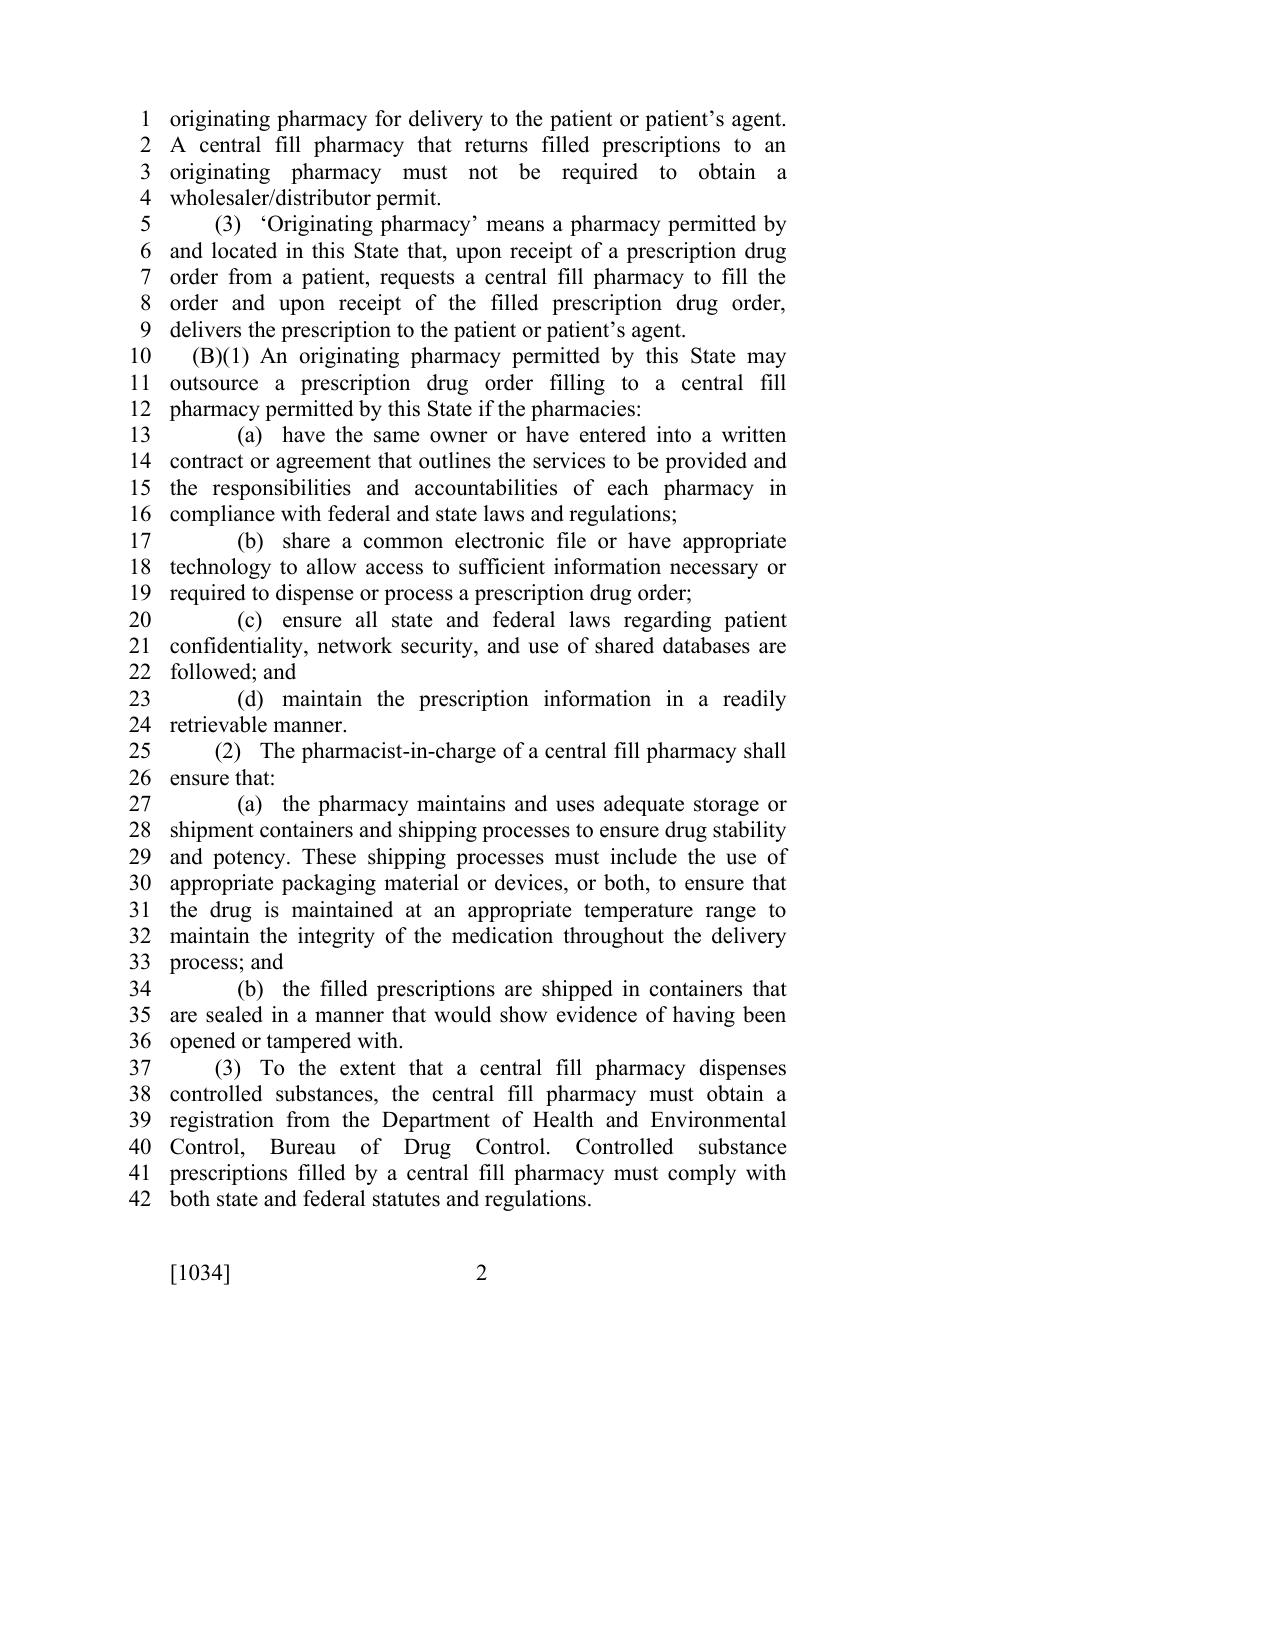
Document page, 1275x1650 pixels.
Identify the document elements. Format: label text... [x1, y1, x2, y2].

text (2) The pharmacist-in-charge of a central fill pharmacy shall ensure that: [169, 737, 787, 790]
text (b) the filled prescriptions are shipped in containers that are sealed in a manner that would show evidence of having been opened or tampered with. [169, 975, 787, 1054]
text (d) maintain the prescription information in a readily retrievable manner. [169, 685, 787, 737]
text (B)(1) An originating pharmacy permitted by this State may outsource a prescription drug order filling to a central fill pharmacy permitted by this State if the pharmacies: [169, 342, 787, 421]
text (a) have the same owner or have entered into a written contract or agreement that outlines the services to be provided and the responsibilities and accountabilities of each pharmacy in compliance with federal and state laws and regulations; [169, 421, 787, 527]
text (3) To the extent that a central fill pharmacy dispenses controlled substances, the central fill pharmacy must obtain a registration from the Department of Health and Environmental Control, Bureau of Drug Control. Controlled substance prescriptions filled by a central fill pharmacy must comply with both state and federal statutes and regulations. [169, 1054, 787, 1212]
text (c) ensure all state and federal laws regarding patient confidentiality, network security, and use of shared databases are followed; and [169, 606, 787, 685]
text (b) share a common electronic file or have appropriate technology to allow access to sufficient information necessary or required to dispense or process a prescription drug order; [169, 527, 787, 606]
text (a) the pharmacy maintains and uses adequate storage or shipment containers and shipping processes to ensure drug stability and potency. These shipping processes must include the use of appropriate packaging material or devices, or both, to ensure that the drug is maintained at an appropriate temperature range to maintain the integrity of the medication throughout the delivery process; and [169, 790, 787, 975]
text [169, 105, 787, 210]
text (3) ‘Originating pharmacy’ means a pharmacy permitted by and located in this State that, upon receipt of a prescription drug order from a patient, requests a central fill pharmacy to fill the order and upon receipt of the filled prescription drug order, delivers the prescription to the patient or patient’s agent. [169, 210, 787, 342]
